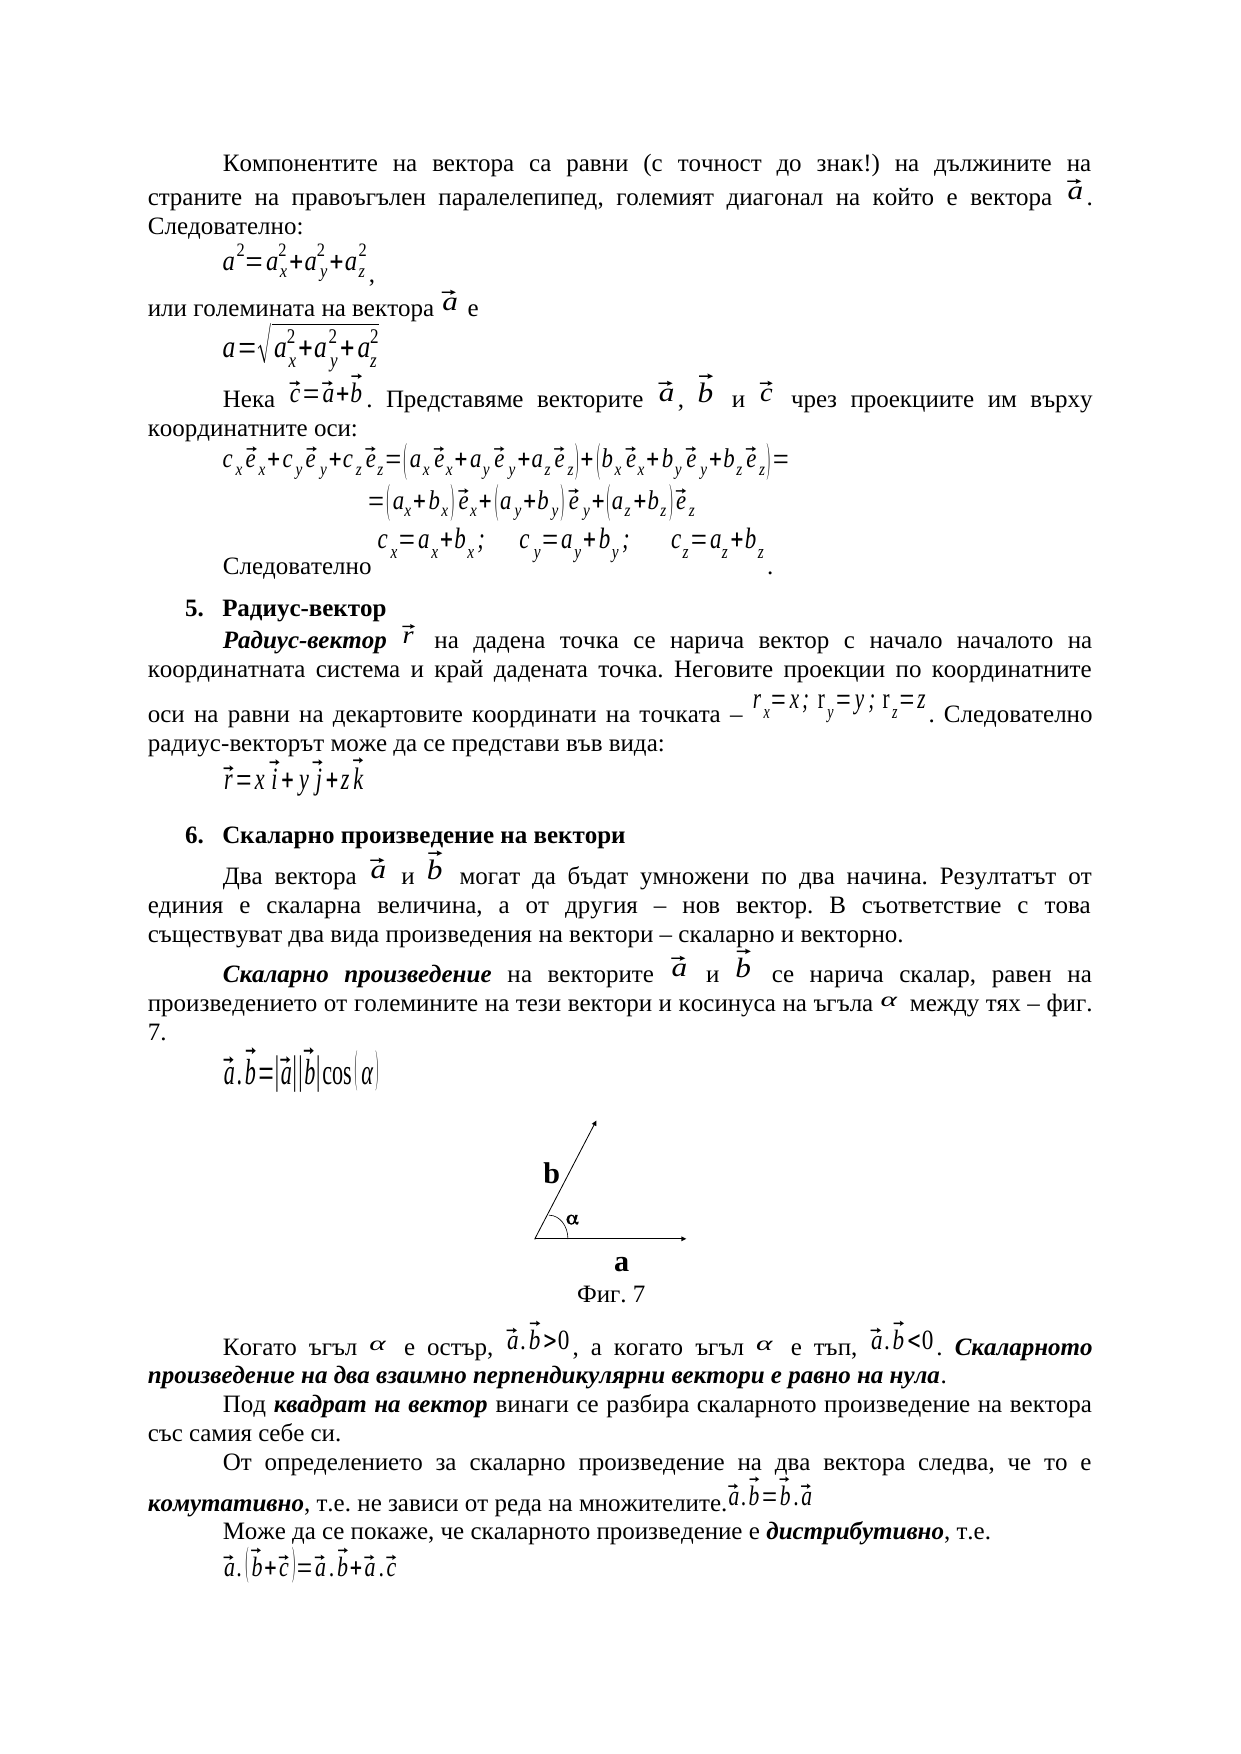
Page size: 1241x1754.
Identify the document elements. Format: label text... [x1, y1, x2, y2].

text Следователно . [148, 523, 1093, 580]
text или големината на вектора е [148, 287, 1093, 322]
text Скаларно произведение на векторите и се нарича скалар, равен на произведението от големините на тези вектори и косинуса на ъгъла между тях – фиг. 7. [148, 948, 1093, 1046]
text От определението за скаларно произведение на два вектора следва, че то е комутативно, т.е. не зависи от реда на множителите. [148, 1447, 1093, 1516]
text Два вектора и могат да бъдат умножени по два начина. Резултатът от единия е скаларна величина, а от другия – нов вектор. В съответствие с това съществуват два вида произведения на вектори – скаларно и векторно. [148, 849, 1093, 948]
text Компонентите на вектора са равни (с точност до знак!) на дължините на страните на правоъгълен паралелепипед, големият диагонал на който е вектора . Следователно: [148, 148, 1093, 240]
text Може да се покаже, че скаларното произведение е дистрибутивно, т.е. [148, 1516, 1093, 1545]
table_cell Фиг. 7 [148, 1279, 1074, 1307]
text , [148, 240, 1093, 287]
text Когато ъгъл е остър, , а когато ъгъл е тъп, . Скаларното произведение на два взаимно перпендикулярни вектори е равно на нула. [148, 1320, 1093, 1389]
text Радиус-вектор на дадена точка се нарича вектор с начало началото на координатната система и край дадената точка. Неговите проекции по координатните оси на равни на декартовите координати на точката – . Следователно радиус-векторът може да се представи във вида: [148, 621, 1093, 756]
text Под квадрат на вектор винаги се разбира скаларното произведение на вектора със самия себе си. [148, 1389, 1093, 1447]
text Нека . Представяме векторите , и чрез проекциите им върху координатните оси: [148, 372, 1093, 442]
list Радиус-вектор [185, 593, 1093, 621]
list Скаларно произведение на вектори [185, 821, 1093, 849]
table_header [148, 1119, 1074, 1279]
